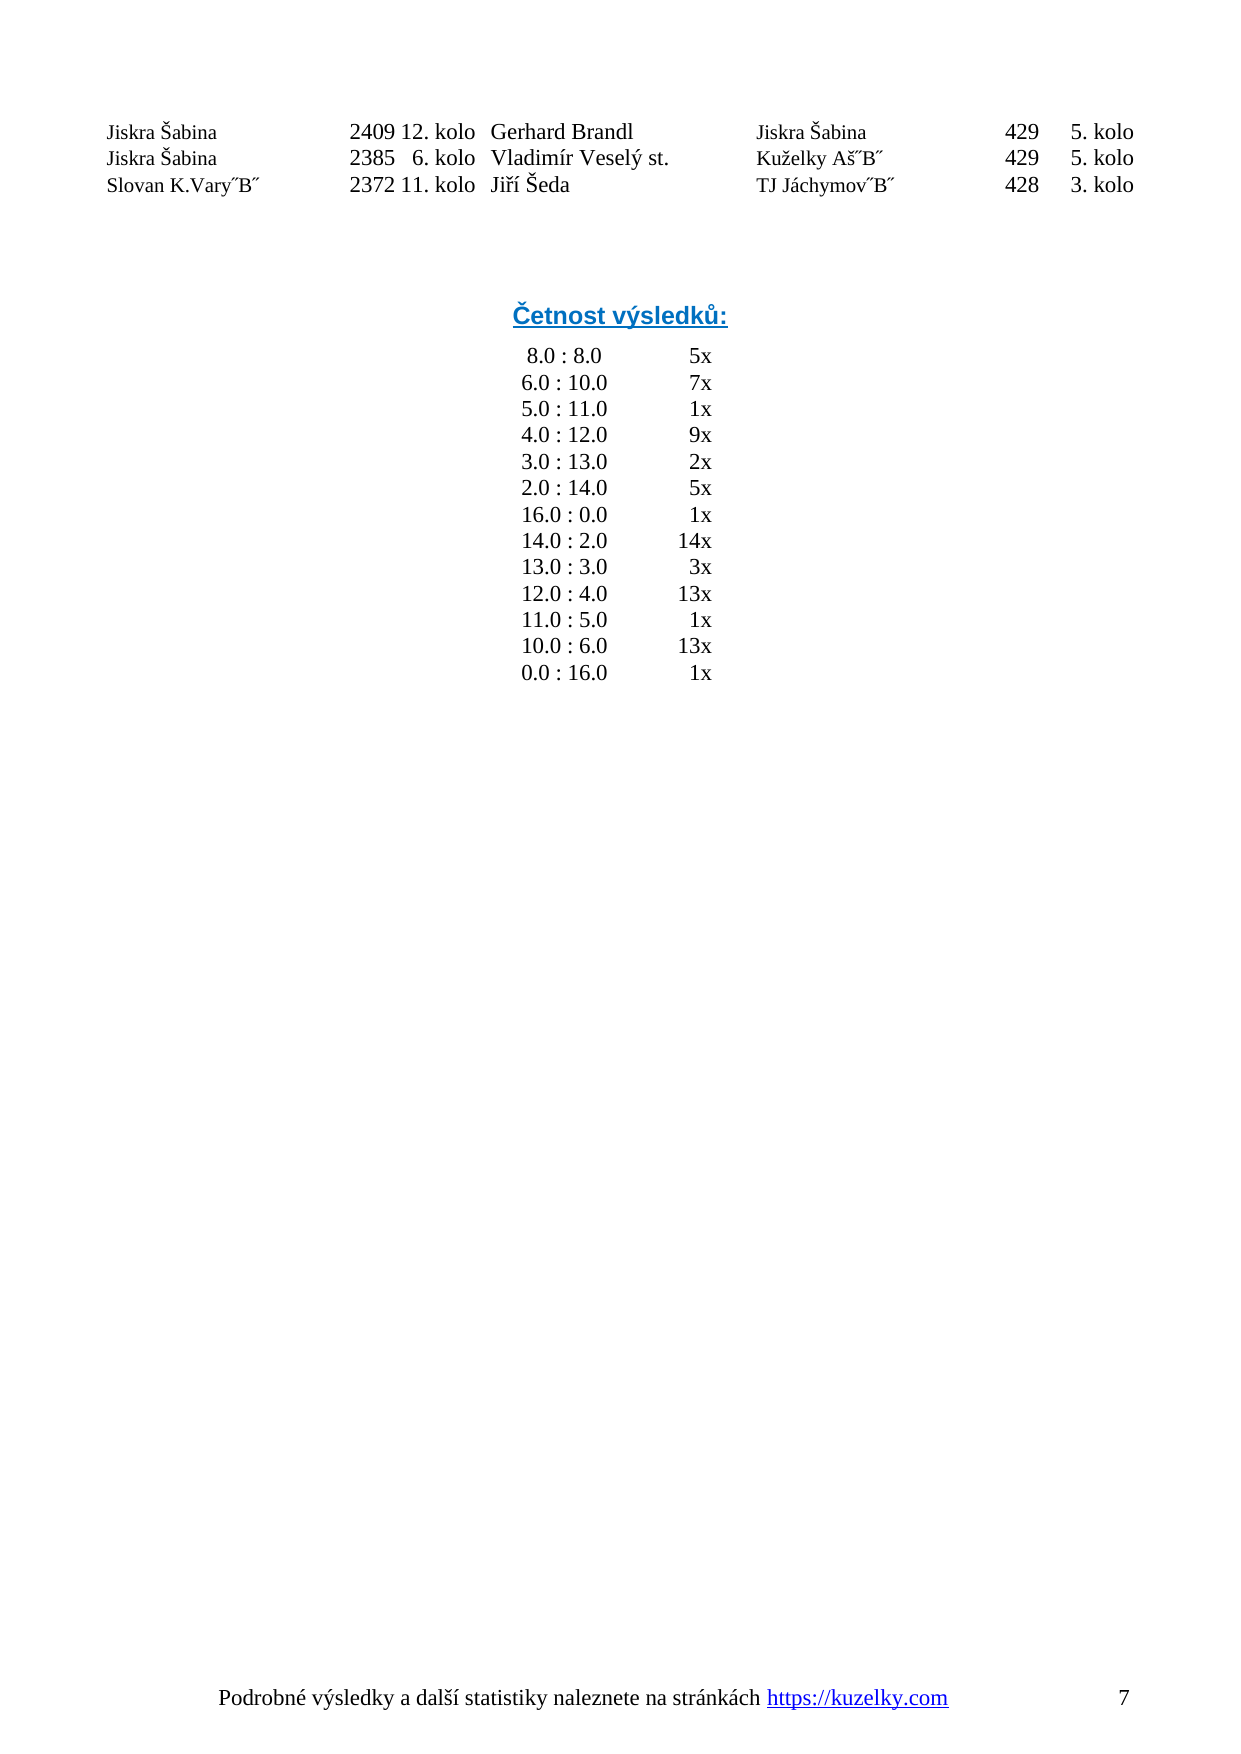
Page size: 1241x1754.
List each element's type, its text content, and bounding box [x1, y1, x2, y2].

text Slovan K.Vary˝B˝ 2372 11. kolo Jiří Šeda TJ Jáchymov˝B˝ 428 3. kolo [106, 171, 1134, 197]
text 8.0 : 8.0 5x [106, 342, 1134, 369]
text 13.0 : 3.0 3x [106, 553, 1134, 580]
text 4.0 : 12.0 9x [106, 422, 1134, 448]
text 6.0 : 10.0 7x [106, 369, 1134, 395]
text 5.0 : 11.0 1x [106, 395, 1134, 422]
text 0.0 : 16.0 1x [106, 659, 1134, 685]
text Četnost výsledků: [94, 301, 1145, 330]
text Jiskra Šabina 2385 6. kolo Vladimír Veselý st. Kuželky Aš˝B˝ 429 5. kolo [106, 144, 1134, 171]
text 14.0 : 2.0 14x [106, 527, 1134, 553]
text Jiskra Šabina 2409 12. kolo Gerhard Brandl Jiskra Šabina 429 5. kolo [106, 118, 1134, 144]
text 11.0 : 5.0 1x [106, 606, 1134, 632]
text 10.0 : 6.0 13x [106, 632, 1134, 659]
text 2.0 : 14.0 5x [106, 474, 1134, 501]
text 3.0 : 13.0 2x [106, 448, 1134, 474]
text 12.0 : 4.0 13x [106, 580, 1134, 606]
text 16.0 : 0.0 1x [106, 501, 1134, 527]
